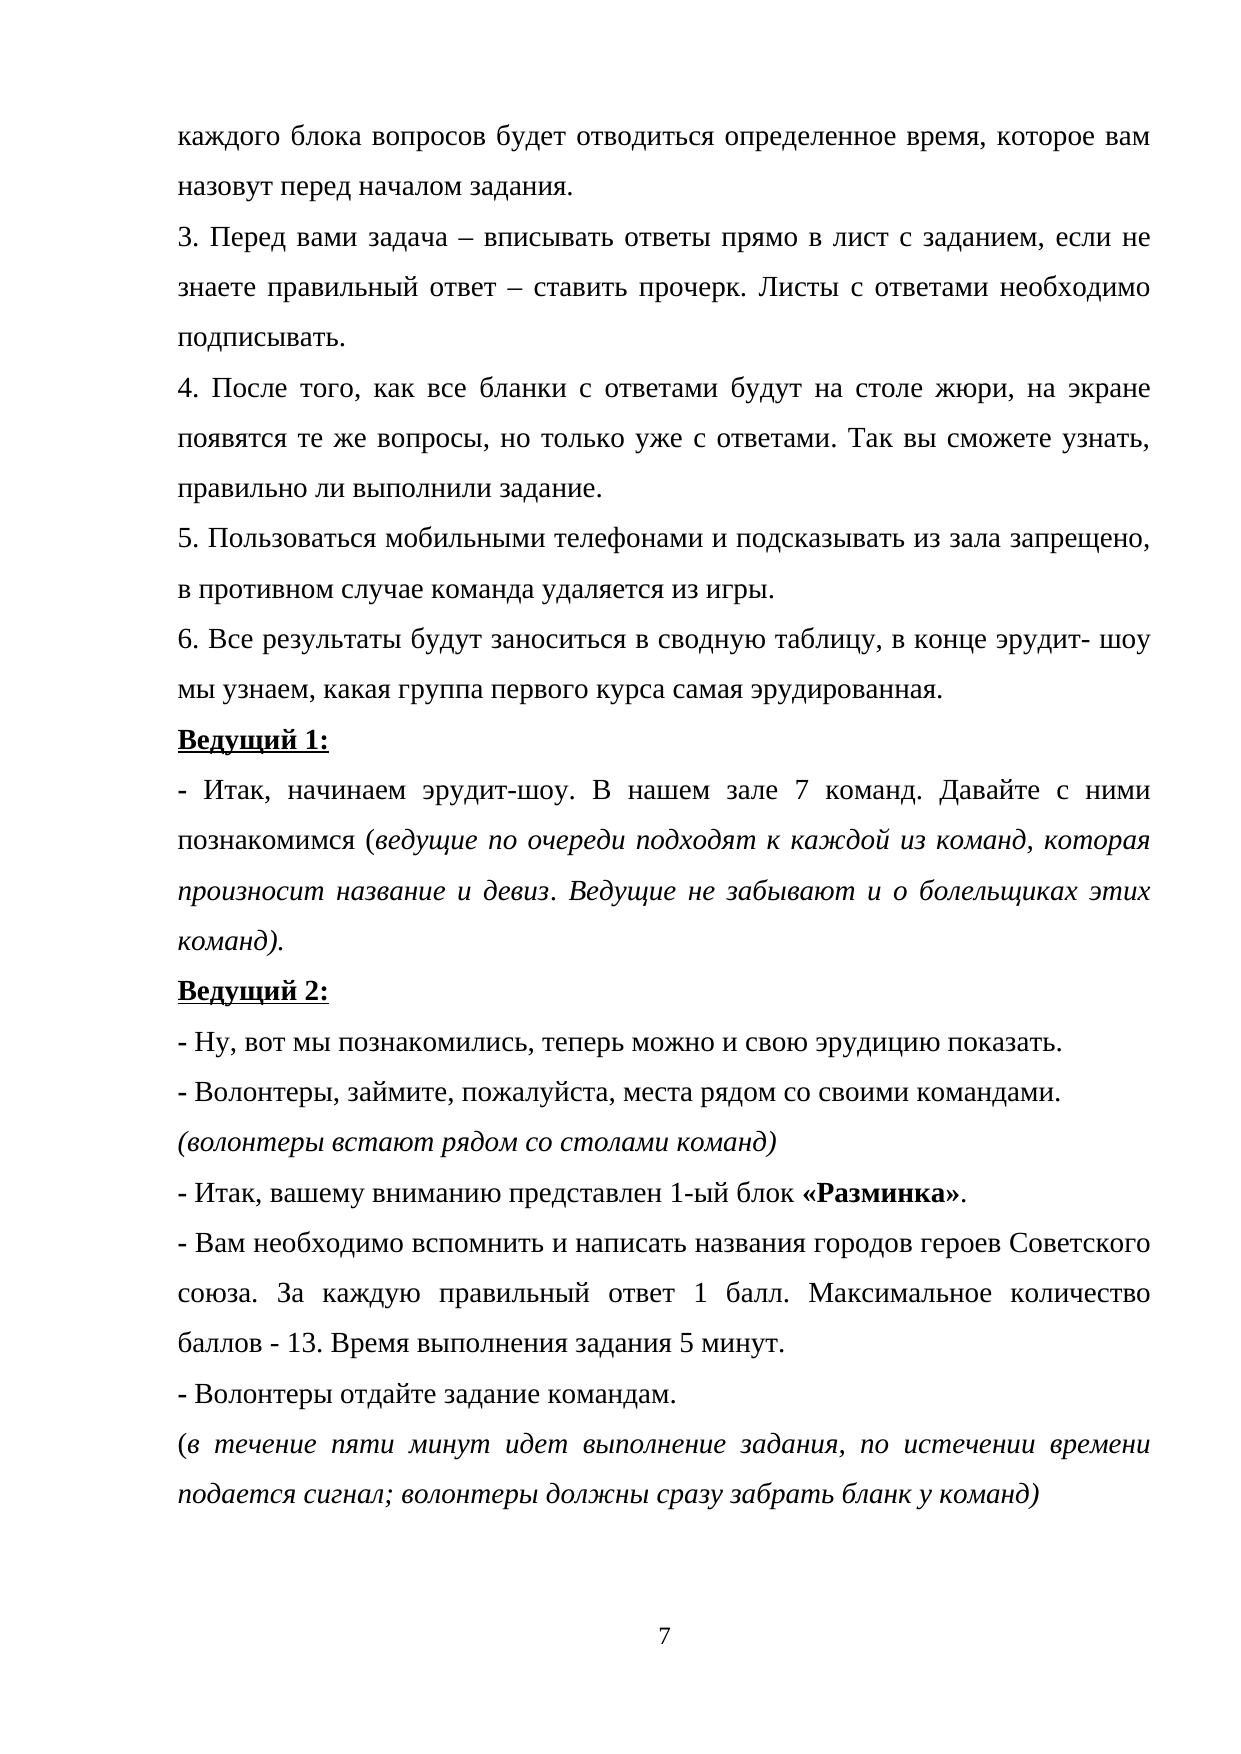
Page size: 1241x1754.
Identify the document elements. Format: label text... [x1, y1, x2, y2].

text 3. Перед вами задача – вписывать ответы прямо в лист с заданием, если не знаете правильный ответ – ставить прочерк. Листы с ответами необходимо подписывать. [177, 219, 1152, 353]
text Ведущий 1: [177, 722, 1152, 755]
text - Волонтеры отдайте задание командам. [177, 1376, 1152, 1409]
text - Итак, начинаем эрудит-шоу. В нашем зале 7 команд. Давайте с ними познакомимся (ведущие по очереди подходят к каждой из команд, которая произносит название и девиз. Ведущие не забывают и о болельщиках этих команд). [177, 772, 1152, 957]
text - Волонтеры, займите, пожалуйста, места рядом со своими командами. [177, 1074, 1152, 1108]
text - Итак, вашему вниманию представлен 1-ый блок «Разминка». [177, 1175, 1152, 1208]
text Ведущий 2: [177, 973, 1152, 1007]
text - Ну, вот мы познакомились, теперь можно и свою эрудицию показать. [177, 1024, 1152, 1057]
text (волонтеры встают рядом со столами команд) [177, 1124, 1152, 1158]
text 5. Пользоваться мобильными телефонами и подсказывать из зала запрещено, в противном случае команда удаляется из игры. [177, 521, 1152, 604]
text 4. После того, как все бланки с ответами будут на столе жюри, на экране появятся те же вопросы, но только уже с ответами. Так вы сможете узнать, правильно ли выполнили задание. [177, 370, 1152, 504]
text (в течение пяти минут идет выполнение задания, по истечении времени подается сигнал; волонтеры должны сразу забрать бланк у команд) [177, 1426, 1152, 1510]
text - Вам необходимо вспомнить и написать названия городов героев Советского союза. За каждую правильный ответ 1 балл. Максимальное количество баллов - 13. Время выполнения задания 5 минут. [177, 1225, 1152, 1359]
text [177, 118, 1152, 202]
text 6. Все результаты будут заноситься в сводную таблицу, в конце эрудит- шоу мы узнаем, какая группа первого курса самая эрудированная. [177, 621, 1152, 705]
